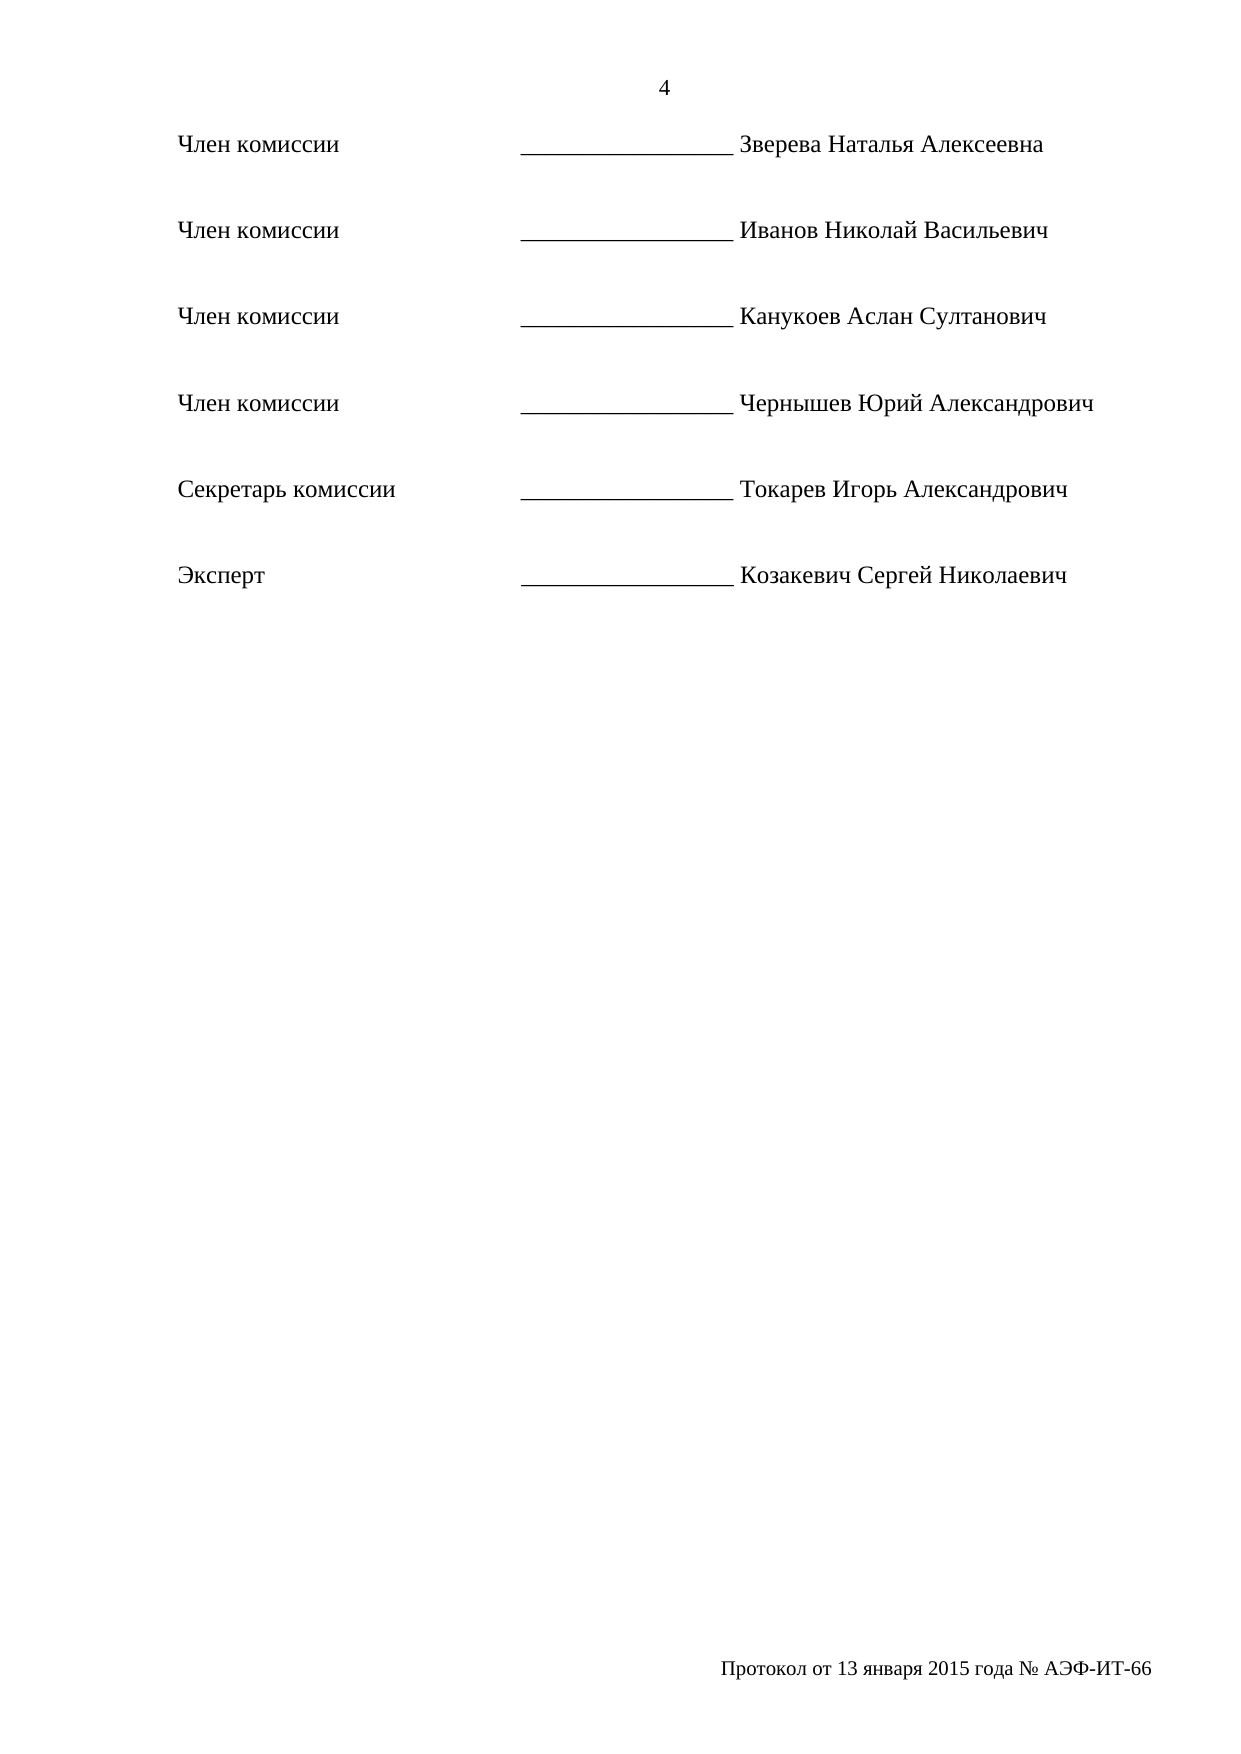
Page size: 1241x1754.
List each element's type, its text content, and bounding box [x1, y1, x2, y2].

text Член комиссии _________________ Зверева Наталья Алексеевна [177, 129, 1152, 158]
text Член комиссии _________________ Канукоев Аслан Султанович [177, 301, 1152, 330]
text Член комиссии _________________ Чернышев Юрий Александрович [177, 388, 1152, 416]
text Секретарь комиссии _________________ Токарев Игорь Александрович [177, 474, 1152, 503]
text Член комиссии _________________ Иванов Николай Васильевич [177, 215, 1152, 244]
text Эксперт _________________ Козакевич Сергей Николаевич [177, 560, 1152, 589]
